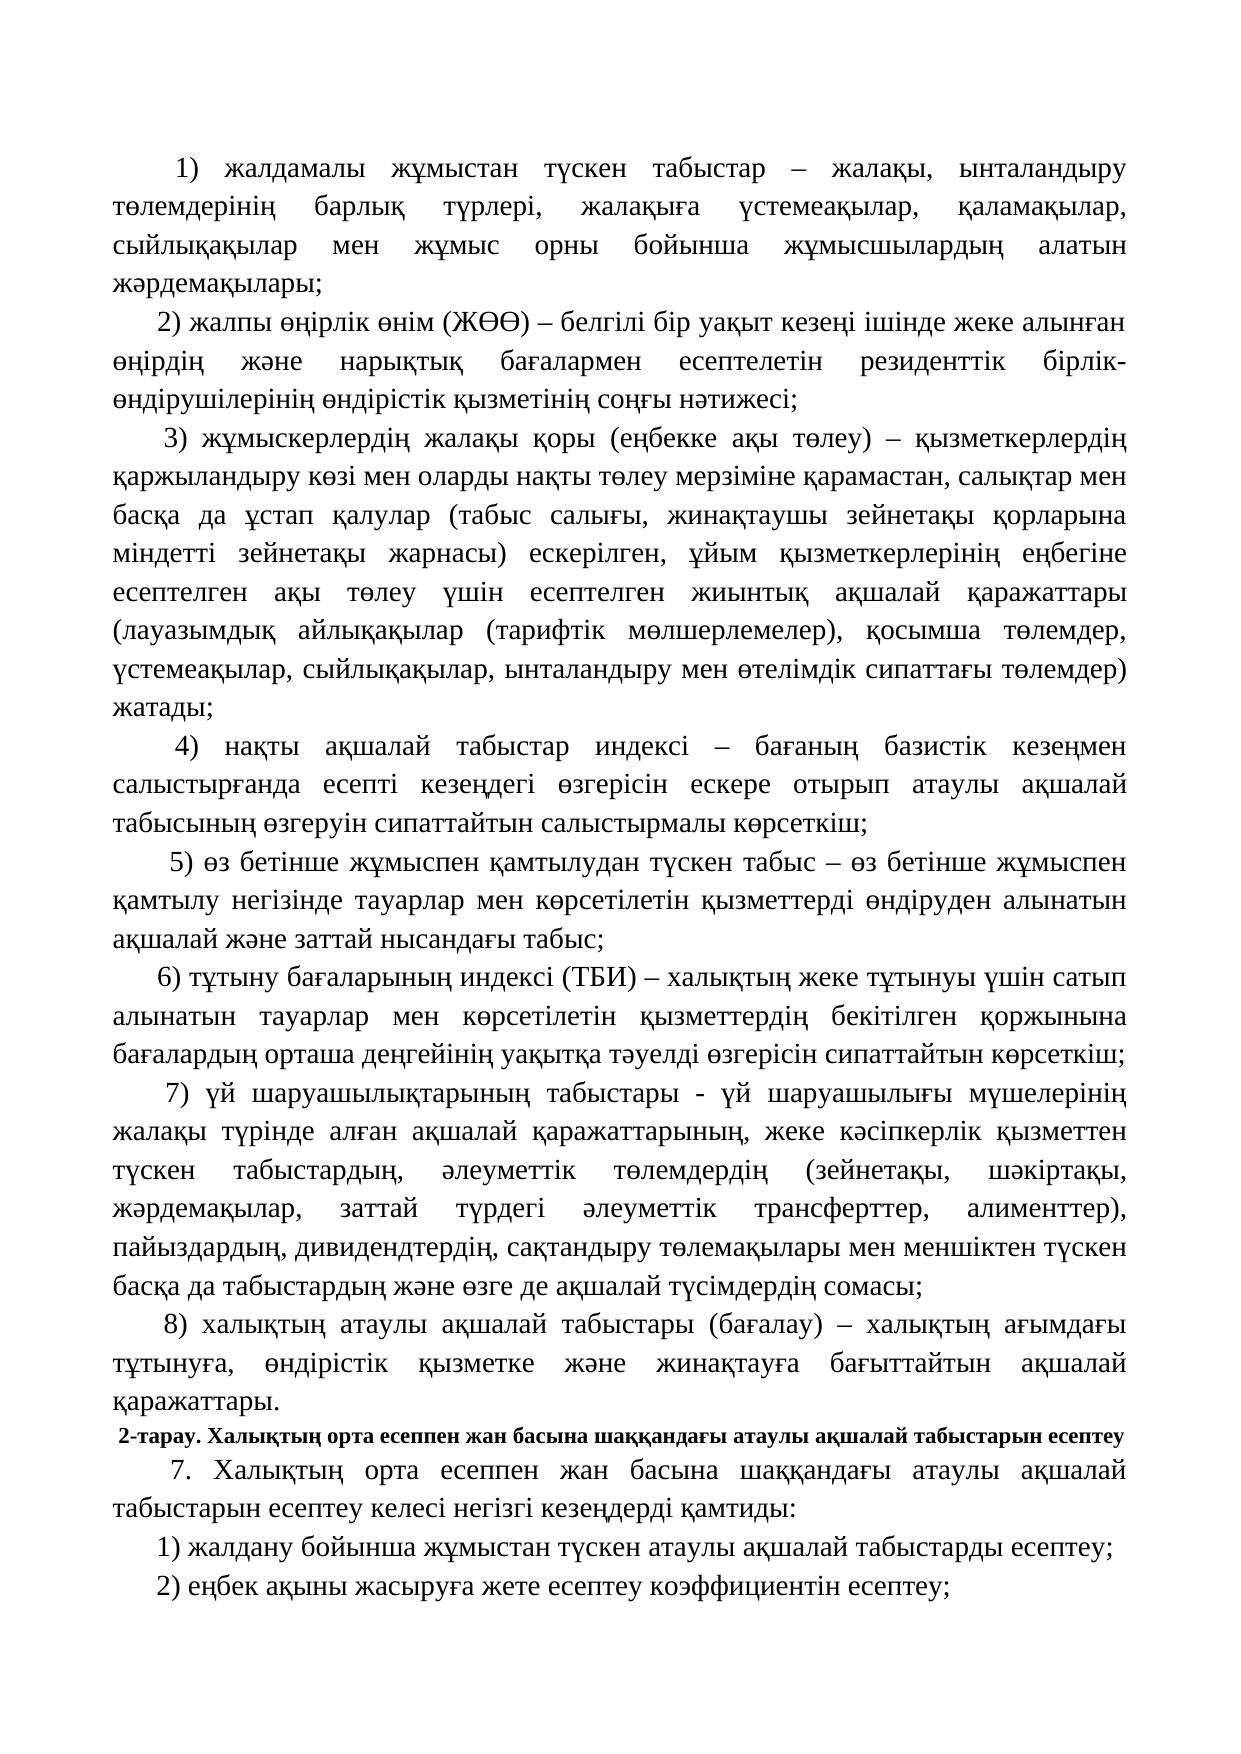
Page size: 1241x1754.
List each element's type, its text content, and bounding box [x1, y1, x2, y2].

text 7. Халықтың орта есеппен жан басына шаққандағы атаулы ақшалай табыстарын есептеу келесі негізгі кезеңдерді қамтиды: [112, 1452, 1128, 1524]
text 2) еңбек ақыны жасыруға жете есептеу коэффициентін есептеу; [112, 1568, 1128, 1601]
text 3) жұмыскерлердің жалақы қоры (еңбекке ақы төлеу) – қызметкерлердің қаржыландыру көзі мен оларды нақты төлеу мерзіміне қарамастан, салықтар мен басқа да ұстап қалулар (табыс салығы, жинақтаушы зейнетақы қорларына міндетті зейнетақы жарнасы) ескерілген, ұйым қызметкерлерінің еңбегіне есептелген ақы төлеу үшін есептелген жиынтық ақшалай қаражаттары (лауазымдық айлықақылар (тарифтік мөлшерлемелер), қосымша төлемдер, үстемеақылар, сыйлықақылар, ынталандыру мен өтелімдік сипаттағы төлемдер) жатады; [112, 420, 1128, 723]
text 2) жалпы өңірлік өнім (ЖӨӨ) – белгілі бір уақыт кезеңі ішінде жеке алынған өңірдің және нарықтық бағалармен есептелетін резиденттік бірлік- өндірушілерінің өндірістік қызметінің соңғы нәтижесі; [112, 304, 1128, 415]
text 7) үй шаруашылықтарының табыстары - үй шаруашылығы мүшелерінің жалақы түрінде алған ақшалай қаражаттарының, жеке кәсіпкерлік қызметтен түскен табыстардың, әлеуметтік төлемдердің (зейнетақы, шәкіртақы, жәрдемақылар, заттай түрдегі әлеуметтік трансферттер, алименттер), пайыздардың, дивидендтердің, сақтандыру төлемақылары мен меншіктен түскен басқа да табыстардың және өзге де ақшалай түсімдердің сомасы; [112, 1075, 1128, 1301]
text 1) жалдамалы жұмыстан түскен табыстар – жалақы, ынталандыру төлемдерінің барлық түрлері, жалақыға үстемеақылар, қаламақылар, сыйлықақылар мен жұмыс орны бойынша жұмысшылардың алатын жәрдемақылары; [112, 150, 1128, 299]
text 2-тарау. Халықтың орта есеппен жан басына шаққандағы атаулы ақшалай табыстарын есептеу [112, 1422, 1128, 1448]
text 8) халықтың атаулы ақшалай табыстары (бағалау) – халықтың ағымдағы тұтынуға, өндірістік қызметке және жинақтауға бағыттайтын ақшалай қаражаттары. [112, 1306, 1128, 1417]
text 4) нақты ақшалай табыстар индексі – бағаның базистік кезеңмен салыстырғанда есепті кезеңдегі өзгерісін ескере отырып атаулы ақшалай табысының өзгеруін сипаттайтын салыстырмалы көрсеткіш; [112, 728, 1128, 839]
text 5) өз бетінше жұмыспен қамтылудан түскен табыс – өз бетінше жұмыспен қамтылу негізінде тауарлар мен көрсетілетін қызметтерді өндіруден алынатын ақшалай және заттай нысандағы табыс; [112, 844, 1128, 954]
text 6) тұтыну бағаларының индексі (ТБИ) – халықтың жеке тұтынуы үшін сатып алынатын тауарлар мен көрсетілетін қызметтердің бекітілген қоржынына бағалардың орташа деңгейінің уақытқа тәуелді өзгерісін сипаттайтын көрсеткіш; [112, 959, 1128, 1070]
text 1) жалдану бойынша жұмыстан түскен атаулы ақшалай табыстарды есептеу; [112, 1529, 1128, 1563]
